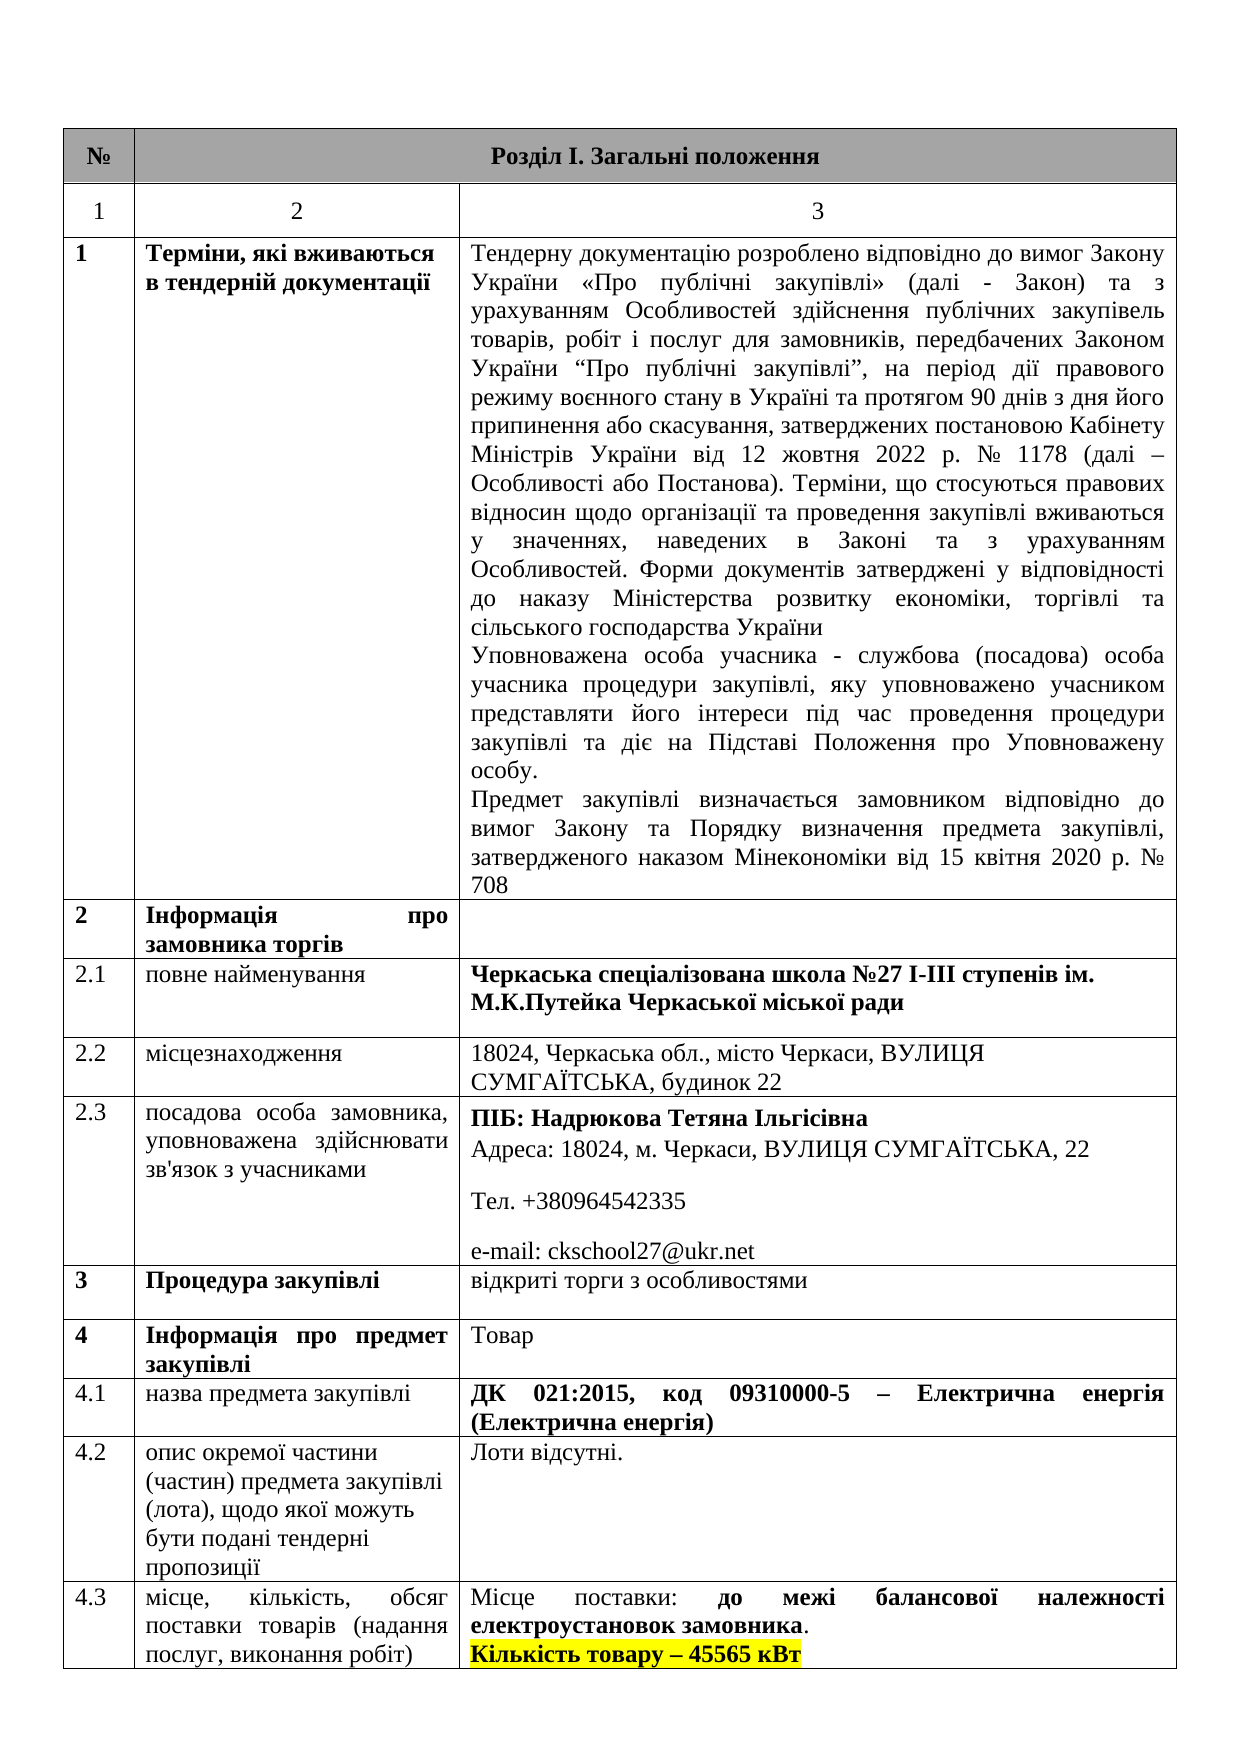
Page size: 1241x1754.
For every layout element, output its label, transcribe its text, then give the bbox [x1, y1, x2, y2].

table_cell 2.3 [64, 1097, 134, 1264]
table_cell 18024, Черкаська обл., місто Черкаси, ВУЛИЦЯ СУМГАЇТСЬКА, будинок 22 [460, 1038, 1176, 1096]
table_cell Інформація про предмет закупівлі [135, 1320, 459, 1377]
table_cell повне найменування [135, 959, 459, 1037]
table_cell назва предмета закупівлі [135, 1379, 459, 1436]
table_cell 2 [64, 900, 134, 958]
table_cell 4 [64, 1320, 134, 1377]
table_cell 2.2 [64, 1038, 134, 1096]
table_header № [64, 129, 134, 182]
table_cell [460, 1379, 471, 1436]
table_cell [460, 1582, 1176, 1668]
table_cell відкриті торги з особливостями [460, 1266, 1176, 1319]
table_cell ПІБ: Надрюкова Тетяна Ільгісівна Адреса: 18024, м. Черкаси, ВУЛИЦЯ СУМГАЇТСЬКА, 22 Тел. +380964542335 e-mail: ckschool27@ukr.net [460, 1097, 1176, 1264]
table_cell 4.3 [64, 1582, 134, 1668]
table_header Розділ І. Загальні положення [135, 129, 1176, 182]
table_cell 1 [64, 184, 134, 237]
table_cell 3 [64, 1266, 134, 1319]
table_cell Товар [460, 1320, 1176, 1377]
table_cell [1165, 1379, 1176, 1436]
table_cell [460, 900, 1176, 958]
table_cell 2.1 [64, 959, 134, 1037]
table_cell Інформація про замовника торгів [135, 900, 459, 958]
table_cell Тендерну документацію розроблено відповідно до вимог Закону України «Про публічні закупівлі» (далі - Закон) та з урахуванням Особливостей здійснення публічних закупівель товарів, робіт і послуг для замовників, передбачених Законом України “Про публічні закупівлі”, на період дії правового режиму воєнного стану в Україні та протягом 90 днів з дня його припинення або скасування, затверджених постановою Кабінету Міністрів України від 12 жовтня 2022 р. № 1178 (далі – Особливості або Постанова). Терміни, що стосуються правових відносин щодо організації та проведення закупівлі вживаються у значеннях, наведених в Законі та з урахуванням Особливостей. Форми документів затверджені у відповідності до наказу Міністерства розвитку економіки, торгівлі та сільського господарства України Уповноважена особа учасника - службова (посадова) особа учасника процедури закупівлі, яку уповноважено учасником представляти його інтереси під час проведення процедури закупівлі та діє на Підставі Положення про Уповноважену особу. Предмет закупівлі визначається замовником відповідно до вимог Закону та Порядку визначення предмета закупівлі, затвердженого наказом Мінекономіки від 15 квітня 2020 р. № 708 [460, 238, 1176, 899]
table_cell Черкаська спеціалізована школа №27 I-III ступенів ім. М.К.Путейка Черкаської міської ради [460, 959, 1176, 1037]
table_cell 1 [64, 238, 134, 899]
table_cell місцезнаходження [135, 1038, 459, 1096]
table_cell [135, 1582, 459, 1668]
table_cell Процедура закупівлі [135, 1266, 459, 1319]
table_cell 2 [135, 184, 459, 237]
table_cell 3 [460, 184, 1176, 237]
table_cell посадова особа замовника, уповноважена здійснювати зв'язок з учасниками [135, 1097, 459, 1264]
table_cell опис окремої частини (частин) предмета закупівлі (лота), щодо якої можуть бути подані тендерні пропозиції [135, 1437, 459, 1581]
table_cell 4.1 [64, 1379, 134, 1436]
table_cell 4.2 [64, 1437, 134, 1581]
table_cell Терміни, які вживаються в тендерній документації [135, 238, 459, 899]
table_cell Лоти відсутні. [460, 1437, 1176, 1581]
